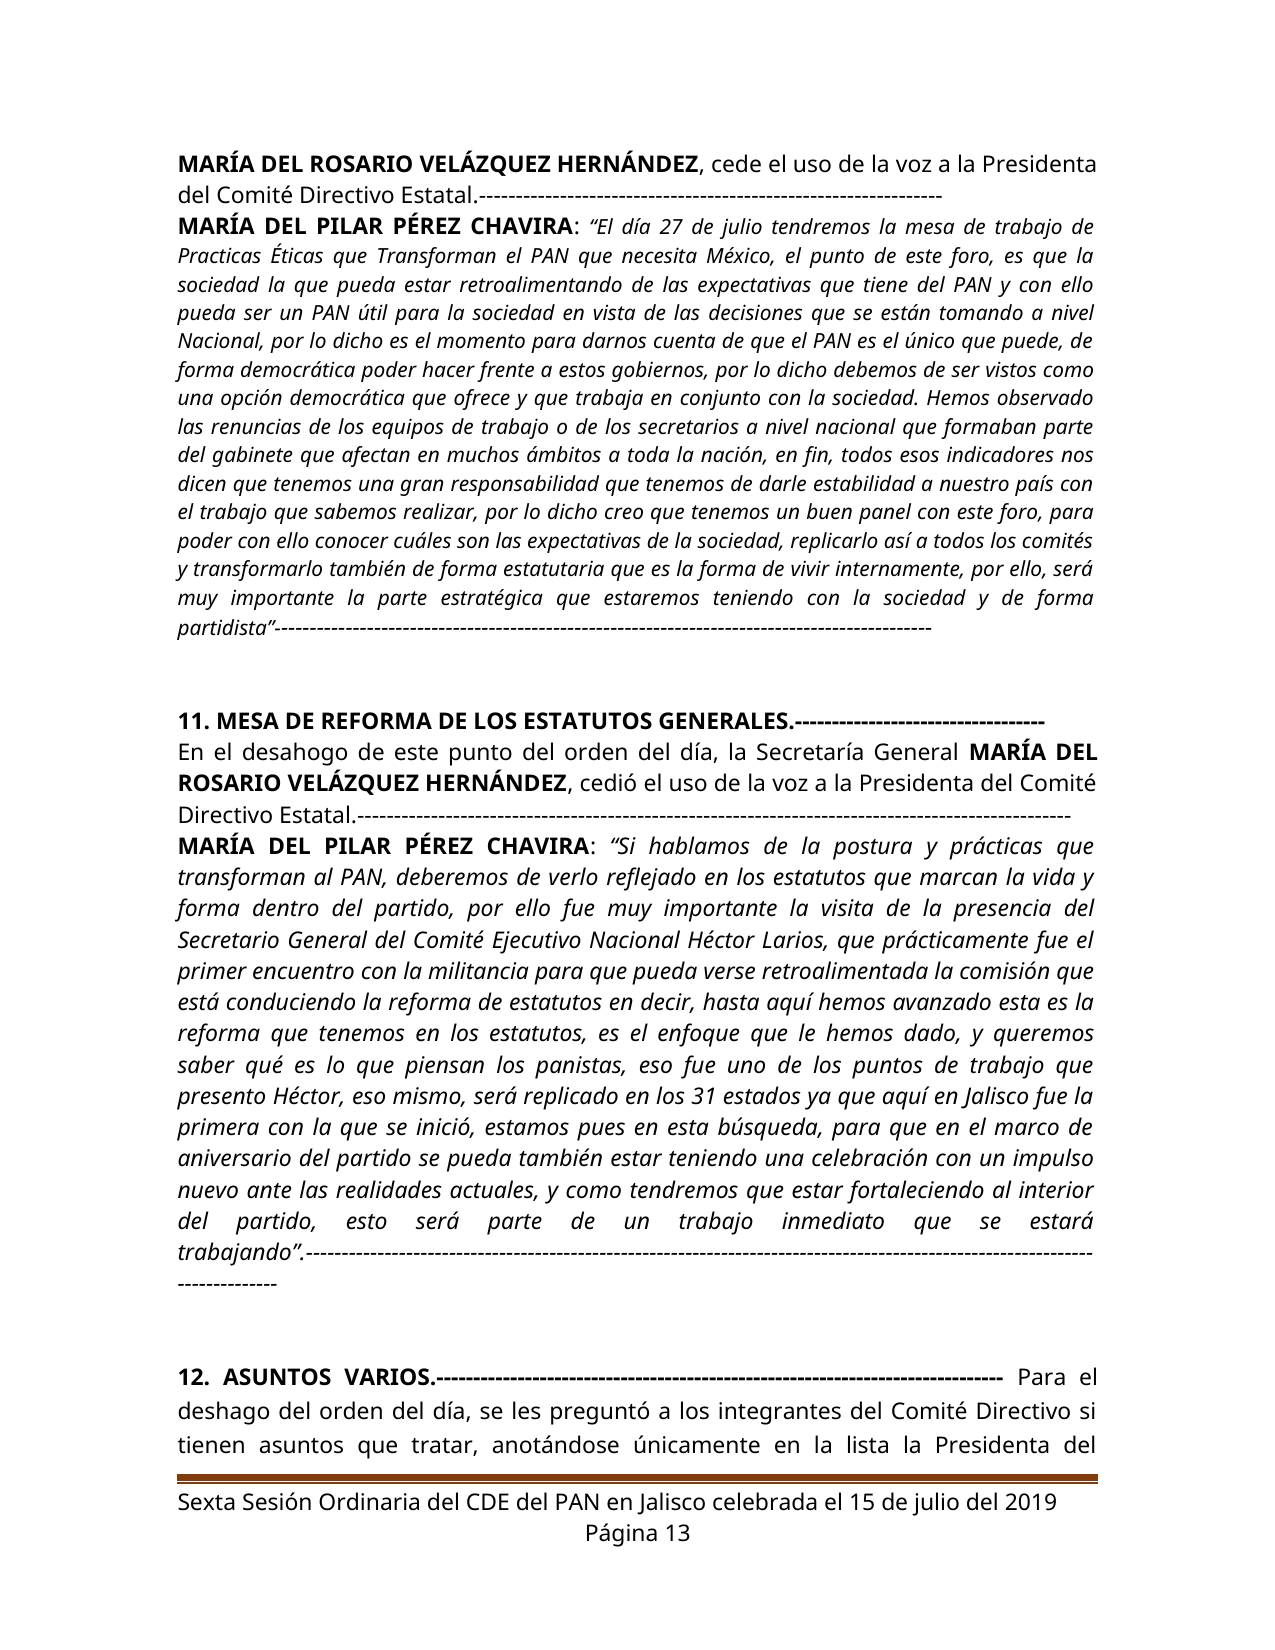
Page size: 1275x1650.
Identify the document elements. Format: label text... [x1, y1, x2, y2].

text 11. MESA DE REFORMA DE LOS ESTATUTOS GENERALES.---------------------------------- [177, 705, 1098, 736]
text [177, 148, 1098, 210]
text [177, 1361, 1098, 1460]
text MARÍA DEL PILAR PÉREZ CHAVIRA: “Si hablamos de la postura y prácticas que transforman al PAN, deberemos de verlo reflejado en los estatutos que marcan la vida y forma dentro del partido, por ello fue muy importante la visita de la presencia del Secretario General del Comité Ejecutivo Nacional Héctor Larios, que prácticamente fue el primer encuentro con la militancia para que pueda verse retroalimentada la comisión que está conduciendo la reforma de estatutos en decir, hasta aquí hemos avanzado esta es la reforma que tenemos en los estatutos, es el enfoque que le hemos dado, y queremos saber qué es lo que piensan los panistas, eso fue uno de los puntos de trabajo que presento Héctor, eso mismo, será replicado en los 31 estados ya que aquí en Jalisco fue la primera con la que se inició, estamos pues en esta búsqueda, para que en el marco de aniversario del partido se pueda también estar teniendo una celebración con un impulso nuevo ante las realidades actuales, y como tendremos que estar fortaleciendo al interior del partido, esto será parte de un trabajo inmediato que se estará trabajando”.---------------------------------------------------------------------------------------------------------------------------- [177, 830, 1098, 1298]
text MARÍA DEL PILAR PÉREZ CHAVIRA: “El día 27 de julio tendremos la mesa de trabajo de Practicas Éticas que Transforman el PAN que necesita México, el punto de este foro, es que la sociedad la que pueda estar retroalimentando de las expectativas que tiene del PAN y con ello pueda ser un PAN útil para la sociedad en vista de las decisiones que se están tomando a nivel Nacional, por lo dicho es el momento para darnos cuenta de que el PAN es el único que puede, de forma democrática poder hacer frente a estos gobiernos, por lo dicho debemos de ser vistos como una opción democrática que ofrece y que trabaja en conjunto con la sociedad. Hemos observado las renuncias de los equipos de trabajo o de los secretarios a nivel nacional que formaban parte del gabinete que afectan en muchos ámbitos a toda la nación, en fin, todos esos indicadores nos dicen que tenemos una gran responsabilidad que tenemos de darle estabilidad a nuestro país con el trabajo que sabemos realizar, por lo dicho creo que tenemos un buen panel con este foro, para poder con ello conocer cuáles son las expectativas de la sociedad, replicarlo así a todos los comités y transformarlo también de forma estatutaria que es la forma de vivir internamente, por ello, será muy importante la parte estratégica que estaremos teniendo con la sociedad y de forma partidista”-------------------------------------------------------------------------------------------- [177, 210, 1098, 642]
text En el desahogo de este punto del orden del día, la Secretaría General MARÍA DEL ROSARIO VELÁZQUEZ HERNÁNDEZ, cedió el uso de la voz a la Presidenta del Comité Directivo Estatal.------------------------------------------------------------------------------------------------- [177, 736, 1098, 830]
